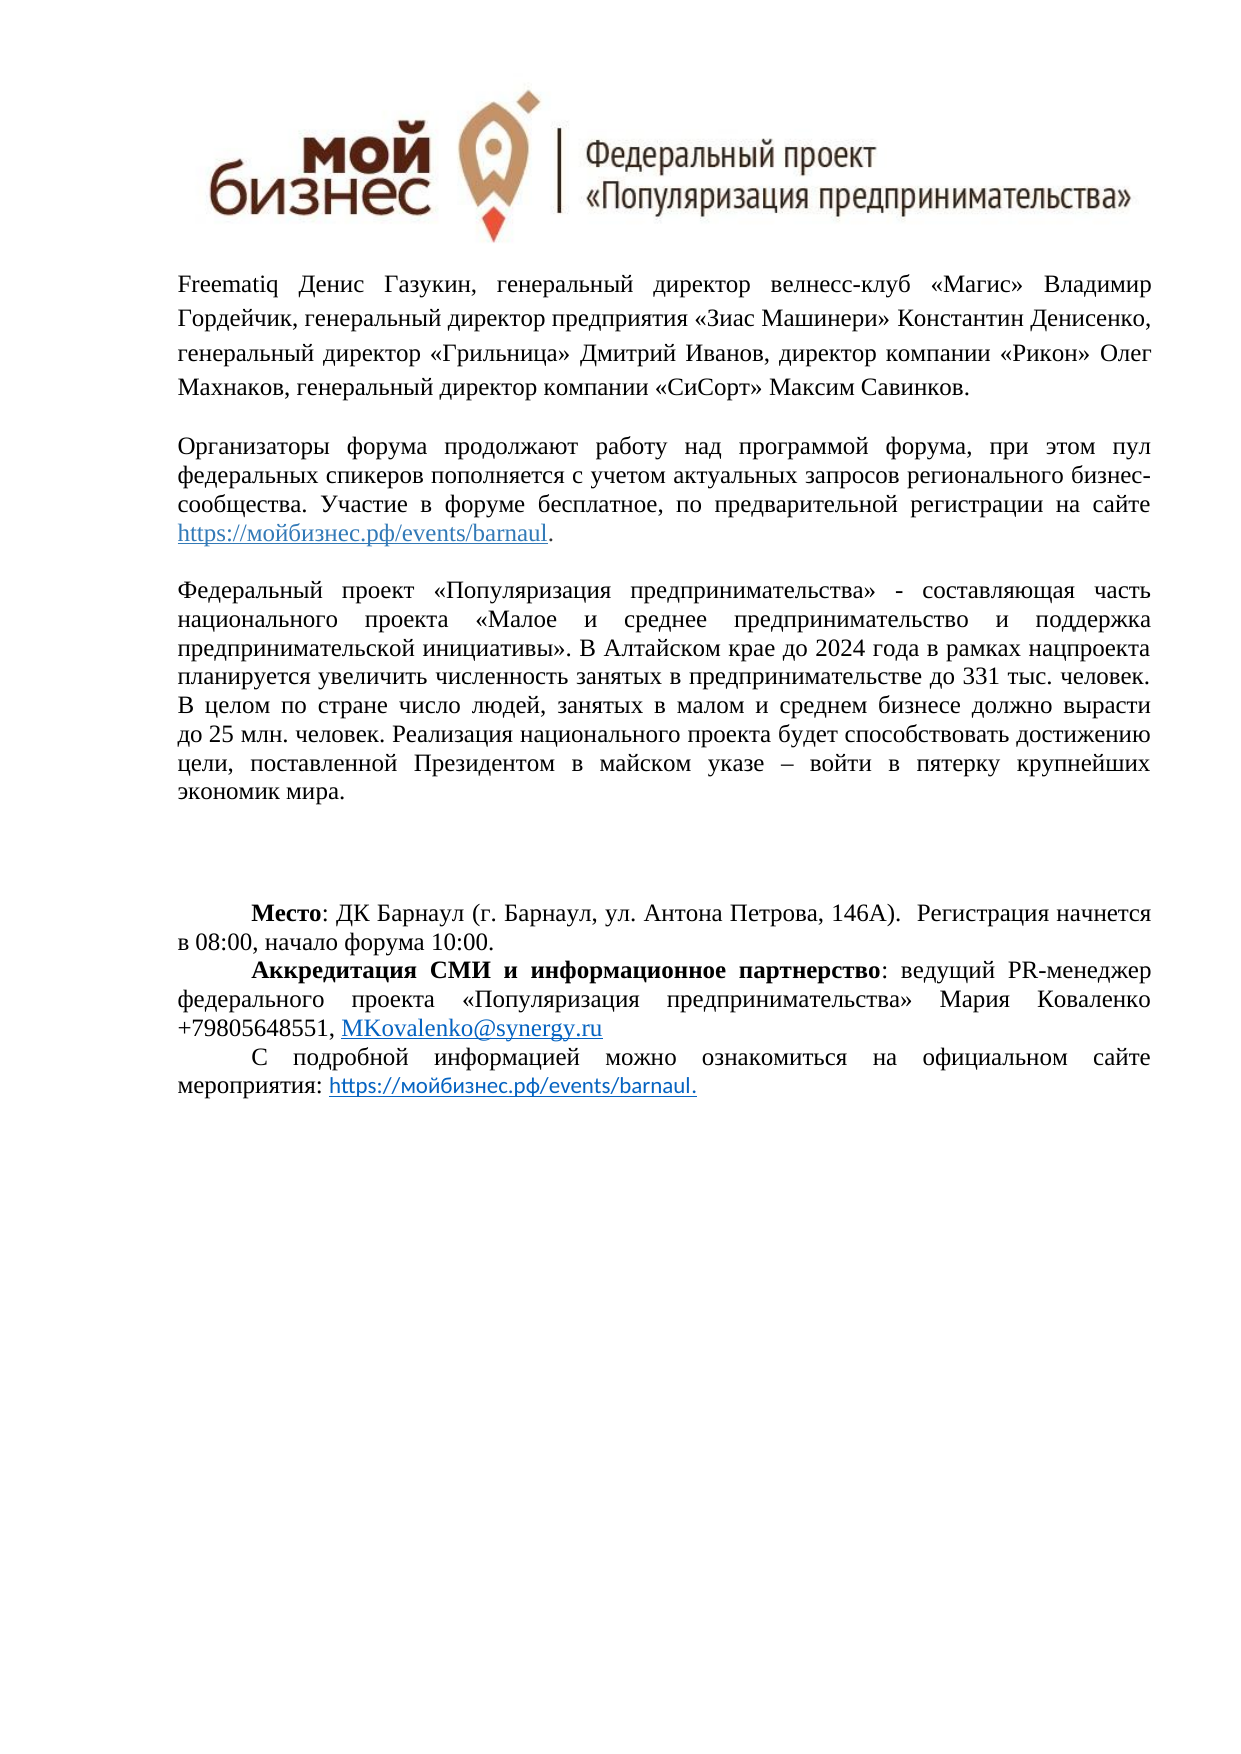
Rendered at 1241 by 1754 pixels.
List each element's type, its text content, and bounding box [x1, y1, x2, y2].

text Федеральный проект «Популяризация предпринимательства» - составляющая часть национального проекта «Малое и среднее предпринимательство и поддержка предпринимательской инициативы». В Алтайском крае до 2024 года в рамках нацпроекта планируется увеличить численность занятых в предпринимательстве до 331 тыс. человек. В целом по стране число людей, занятых в малом и среднем бизнесе должно вырасти до 25 млн. человек. Реализация национального проекта будет способствовать достижению цели, поставленной Президентом в майском указе – войти в пятерку крупнейших экономик мира. [177, 575, 1152, 805]
text С подробной информацией можно ознакомиться на официальном сайте мероприятия: https://мойбизнес.рф/events/barnaul. [177, 1042, 1152, 1099]
picture [177, 73, 1152, 266]
text Организаторы форума продолжают работу над программой форума, при этом пул федеральных спикеров пополняется с учетом актуальных запросов регионального бизнес-сообщества. Участие в форуме бесплатное, по предварительной регистрации на сайте https://мойбизнес.рф/events/barnaul. [177, 431, 1152, 546]
text Место: ДК Барнаул (г. Барнаул, ул. Антона Петрова, 146А). Регистрация начнется в 08:00, начало форума 10:00. [177, 898, 1152, 956]
text Аккредитация СМИ и информационное партнерство: ведущий PR-менеджер федерального проекта «Популяризация предпринимательства» Мария Коваленко +79805648551, MKovalenko@synergy.ru [177, 956, 1152, 1042]
